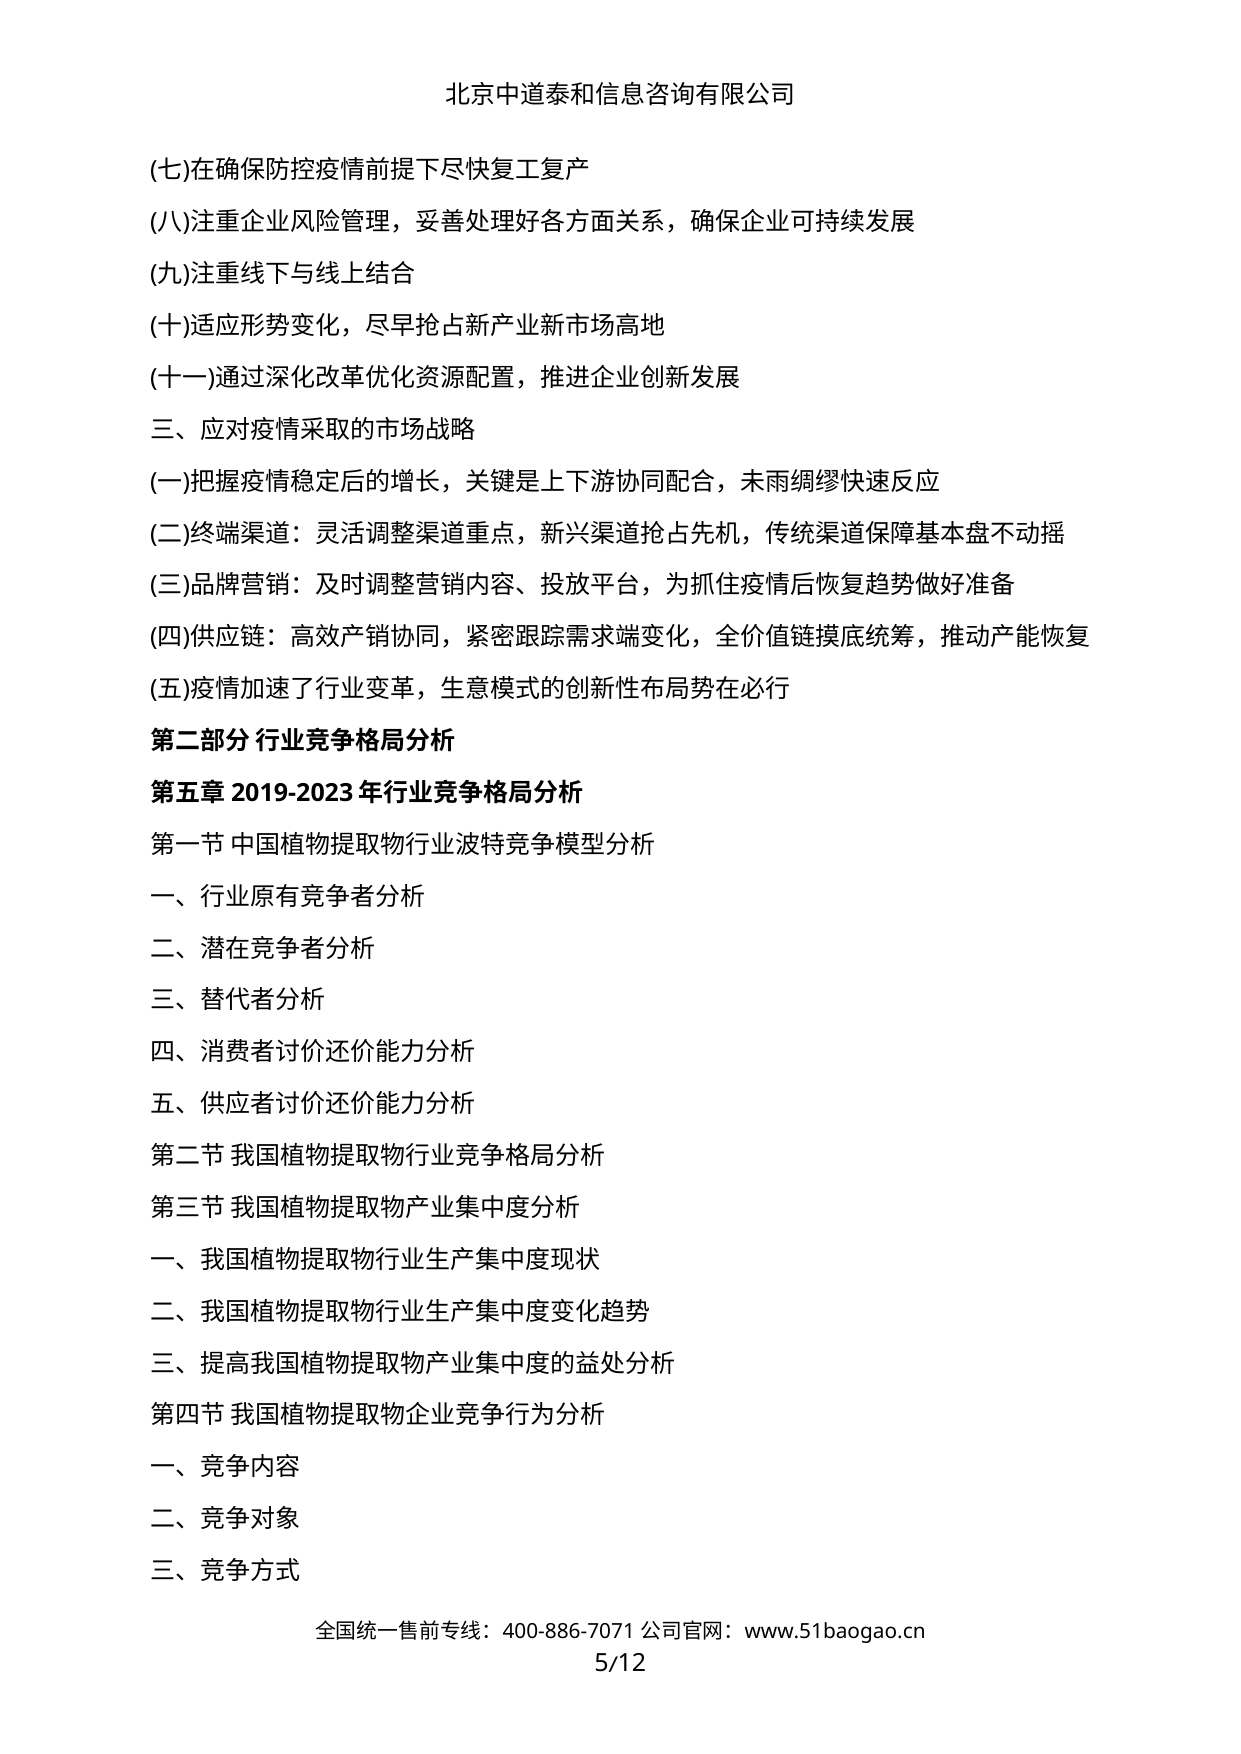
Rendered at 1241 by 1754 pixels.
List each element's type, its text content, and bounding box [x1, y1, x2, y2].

text (九)注重线下与线上结合 [150, 254, 1090, 290]
text 二、潜在竞争者分析 [150, 928, 1090, 964]
text (二)终端渠道：灵活调整渠道重点，新兴渠道抢占先机，传统渠道保障基本盘不动摇 [150, 513, 1090, 549]
text 一、行业原有竞争者分析 [150, 876, 1090, 912]
text 五、供应者讨价还价能力分析 [150, 1084, 1090, 1120]
text 二、我国植物提取物行业生产集中度变化趋势 [150, 1291, 1090, 1327]
text (四)供应链：高效产销协同，紧密跟踪需求端变化，全价值链摸底统筹，推动产能恢复 [150, 617, 1090, 653]
text 第三节 我国植物提取物产业集中度分析 [150, 1187, 1090, 1224]
text 三、替代者分析 [150, 980, 1090, 1016]
text (三)品牌营销：及时调整营销内容、投放平台，为抓住疫情后恢复趋势做好准备 [150, 565, 1090, 601]
text (五)疫情加速了行业变革，生意模式的创新性布局势在必行 [150, 669, 1090, 705]
text 四、消费者讨价还价能力分析 [150, 1032, 1090, 1068]
text (一)把握疫情稳定后的增长，关键是上下游协同配合，未雨绸缪快速反应 [150, 461, 1090, 497]
text 一、竞争内容 [150, 1447, 1090, 1483]
text 三、提高我国植物提取物产业集中度的益处分析 [150, 1343, 1090, 1379]
text 第四节 我国植物提取物企业竞争行为分析 [150, 1395, 1090, 1431]
text (十)适应形势变化，尽早抢占新产业新市场高地 [150, 306, 1090, 342]
text 第五章 2019-2023年行业竞争格局分析 [150, 772, 1090, 809]
text (十一)通过深化改革优化资源配置，推进企业创新发展 [150, 357, 1090, 394]
text 第一节 中国植物提取物行业波特竞争模型分析 [150, 824, 1090, 861]
text 第二节 我国植物提取物行业竞争格局分析 [150, 1136, 1090, 1172]
text 三、应对疫情采取的市场战略 [150, 409, 1090, 446]
text 三、竞争方式 [150, 1551, 1090, 1587]
text (八)注重企业风险管理，妥善处理好各方面关系，确保企业可持续发展 [150, 202, 1090, 238]
text 第二部分 行业竞争格局分析 [150, 721, 1090, 757]
text 一、我国植物提取物行业生产集中度现状 [150, 1239, 1090, 1276]
text 二、竞争对象 [150, 1499, 1090, 1535]
text (七)在确保防控疫情前提下尽快复工复产 [150, 150, 1090, 186]
